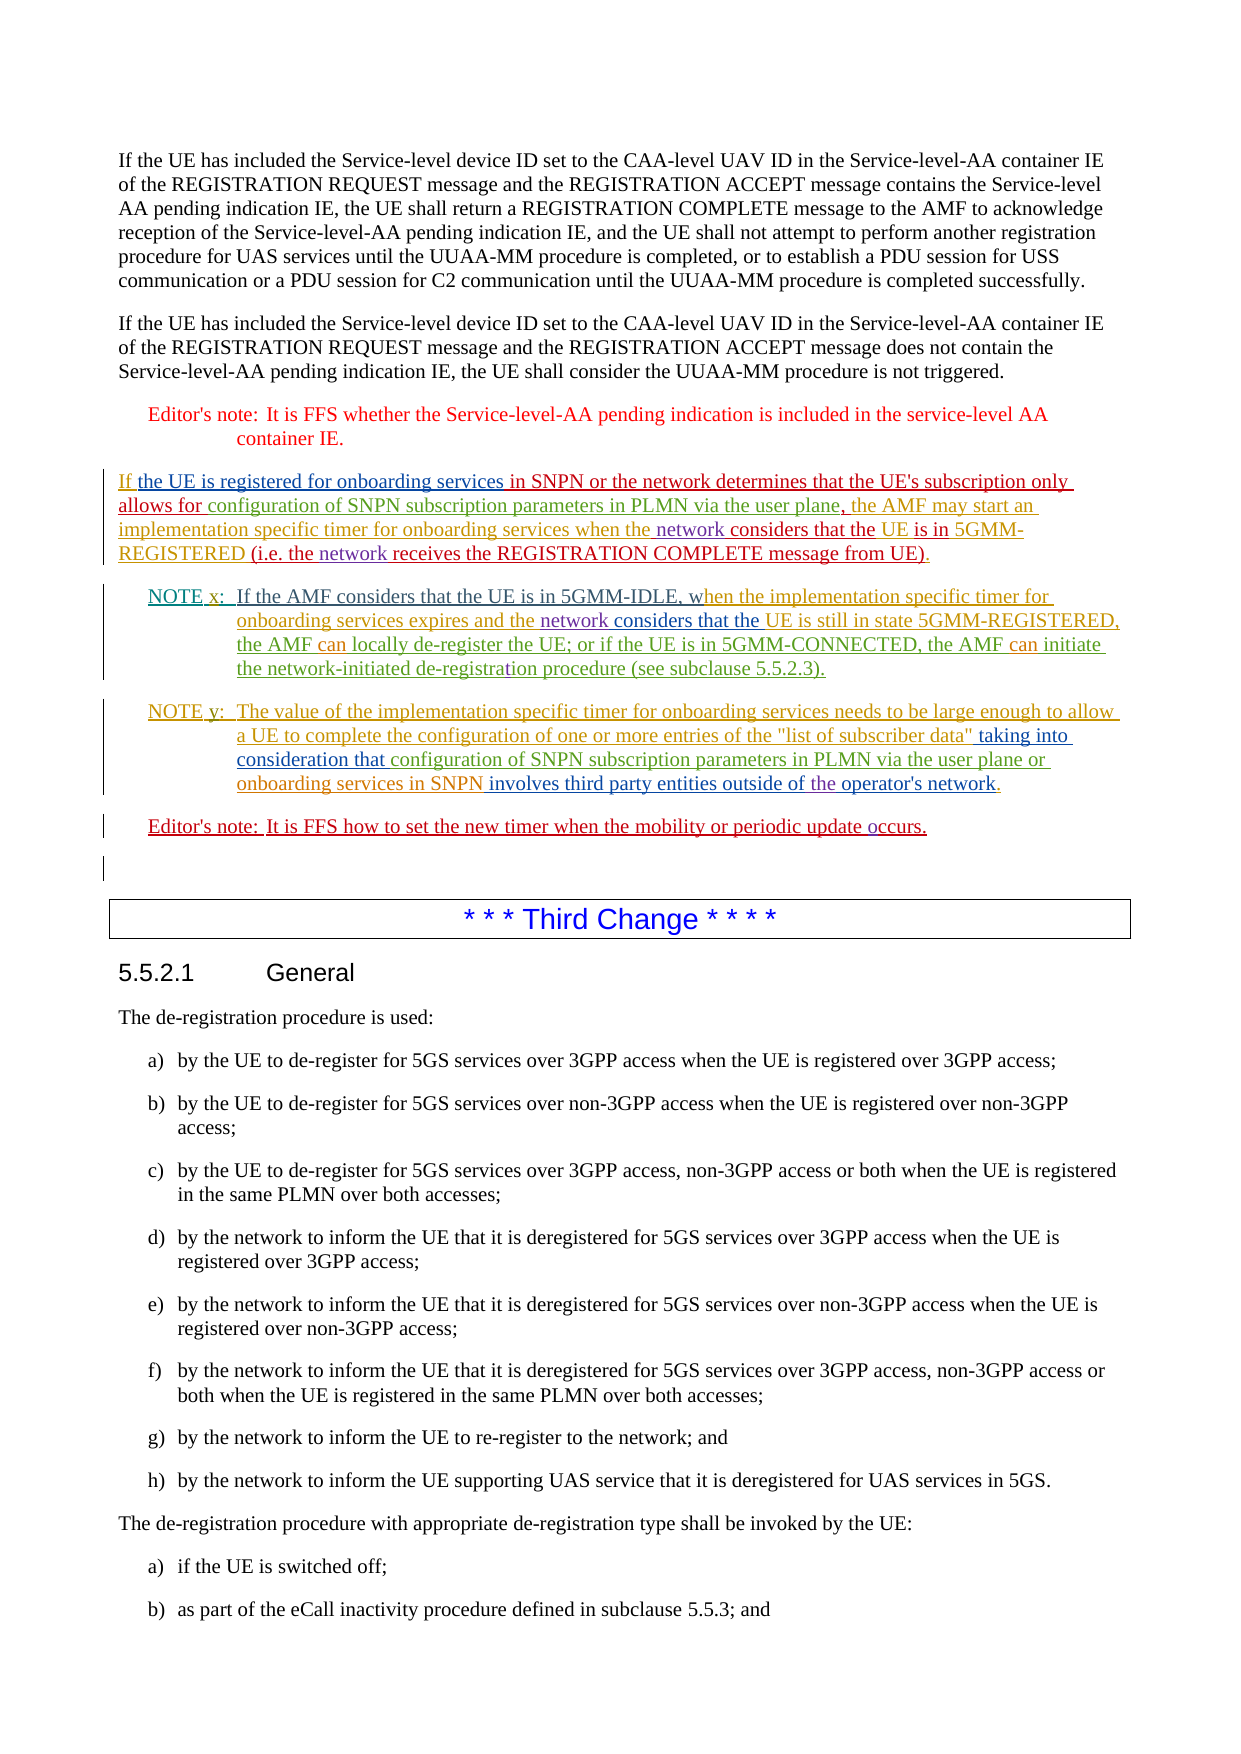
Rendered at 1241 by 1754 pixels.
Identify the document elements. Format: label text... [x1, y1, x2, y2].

text e) by the network to inform the UE that it is deregistered for 5GS services over non-3GPP access when the UE is registered over non-3GPP access; [148, 1292, 1122, 1340]
text Editor's note: It is FFS whether the Service-level-AA pending indication is included in the service-level AA container IE. [148, 402, 1122, 450]
text The de-registration procedure is used: [118, 1005, 1122, 1029]
text h) by the network to inform the UE supporting UAS service that it is deregistered for UAS services in 5GS. [148, 1468, 1122, 1492]
text c) by the UE to de-register for 5GS services over 3GPP access, non-3GPP access or both when the UE is registered in the same PLMN over both accesses; [148, 1158, 1122, 1206]
text d) by the network to inform the UE that it is deregistered for 5GS services over 3GPP access when the UE is registered over 3GPP access; [148, 1225, 1122, 1273]
text a) if the UE is switched off; [148, 1554, 1122, 1578]
text The de-registration procedure with appropriate de-registration type shall be invoked by the UE: [118, 1511, 1122, 1535]
subtitle 5.5.2.1 General [118, 958, 1122, 987]
text If the UE has included the Service-level device ID set to the CAA-level UAV ID in the Service-level-AA container IE of the REGISTRATION REQUEST message and the REGISTRATION ACCEPT message does not contain the Service-level-AA pending indication IE, the UE shall consider the UUAA-MM procedure is not triggered. [118, 311, 1122, 383]
text b) by the UE to de-register for 5GS services over non-3GPP access when the UE is registered over non-3GPP access; [148, 1091, 1122, 1139]
text b) as part of the eCall inactivity procedure defined in subclause 5.5.3; and [148, 1597, 1122, 1621]
text a) by the UE to de-register for 5GS services over 3GPP access when the UE is registered over 3GPP access; [148, 1048, 1122, 1072]
text f) by the network to inform the UE that it is deregistered for 5GS services over 3GPP access, non-3GPP access or both when the UE is registered in the same PLMN over both accesses; [148, 1358, 1122, 1407]
text If the UE has included the Service-level device ID set to the CAA-level UAV ID in the Service-level-AA container IE of the REGISTRATION REQUEST message and the REGISTRATION ACCEPT message contains the Service-level AA pending indication IE, the UE shall return a REGISTRATION COMPLETE message to the AMF to acknowledge reception of the Service-level-AA pending indication IE, and the UE shall not attempt to perform another registration procedure for UAS services until the UUAA-MM procedure is completed, or to establish a PDU session for USS communication or a PDU session for C2 communication until the UUAA-MM procedure is completed successfully. [118, 148, 1122, 292]
text g) by the network to inform the UE to re-register to the network; and [148, 1425, 1122, 1449]
text * * * Third Change * * * * [110, 900, 1130, 938]
